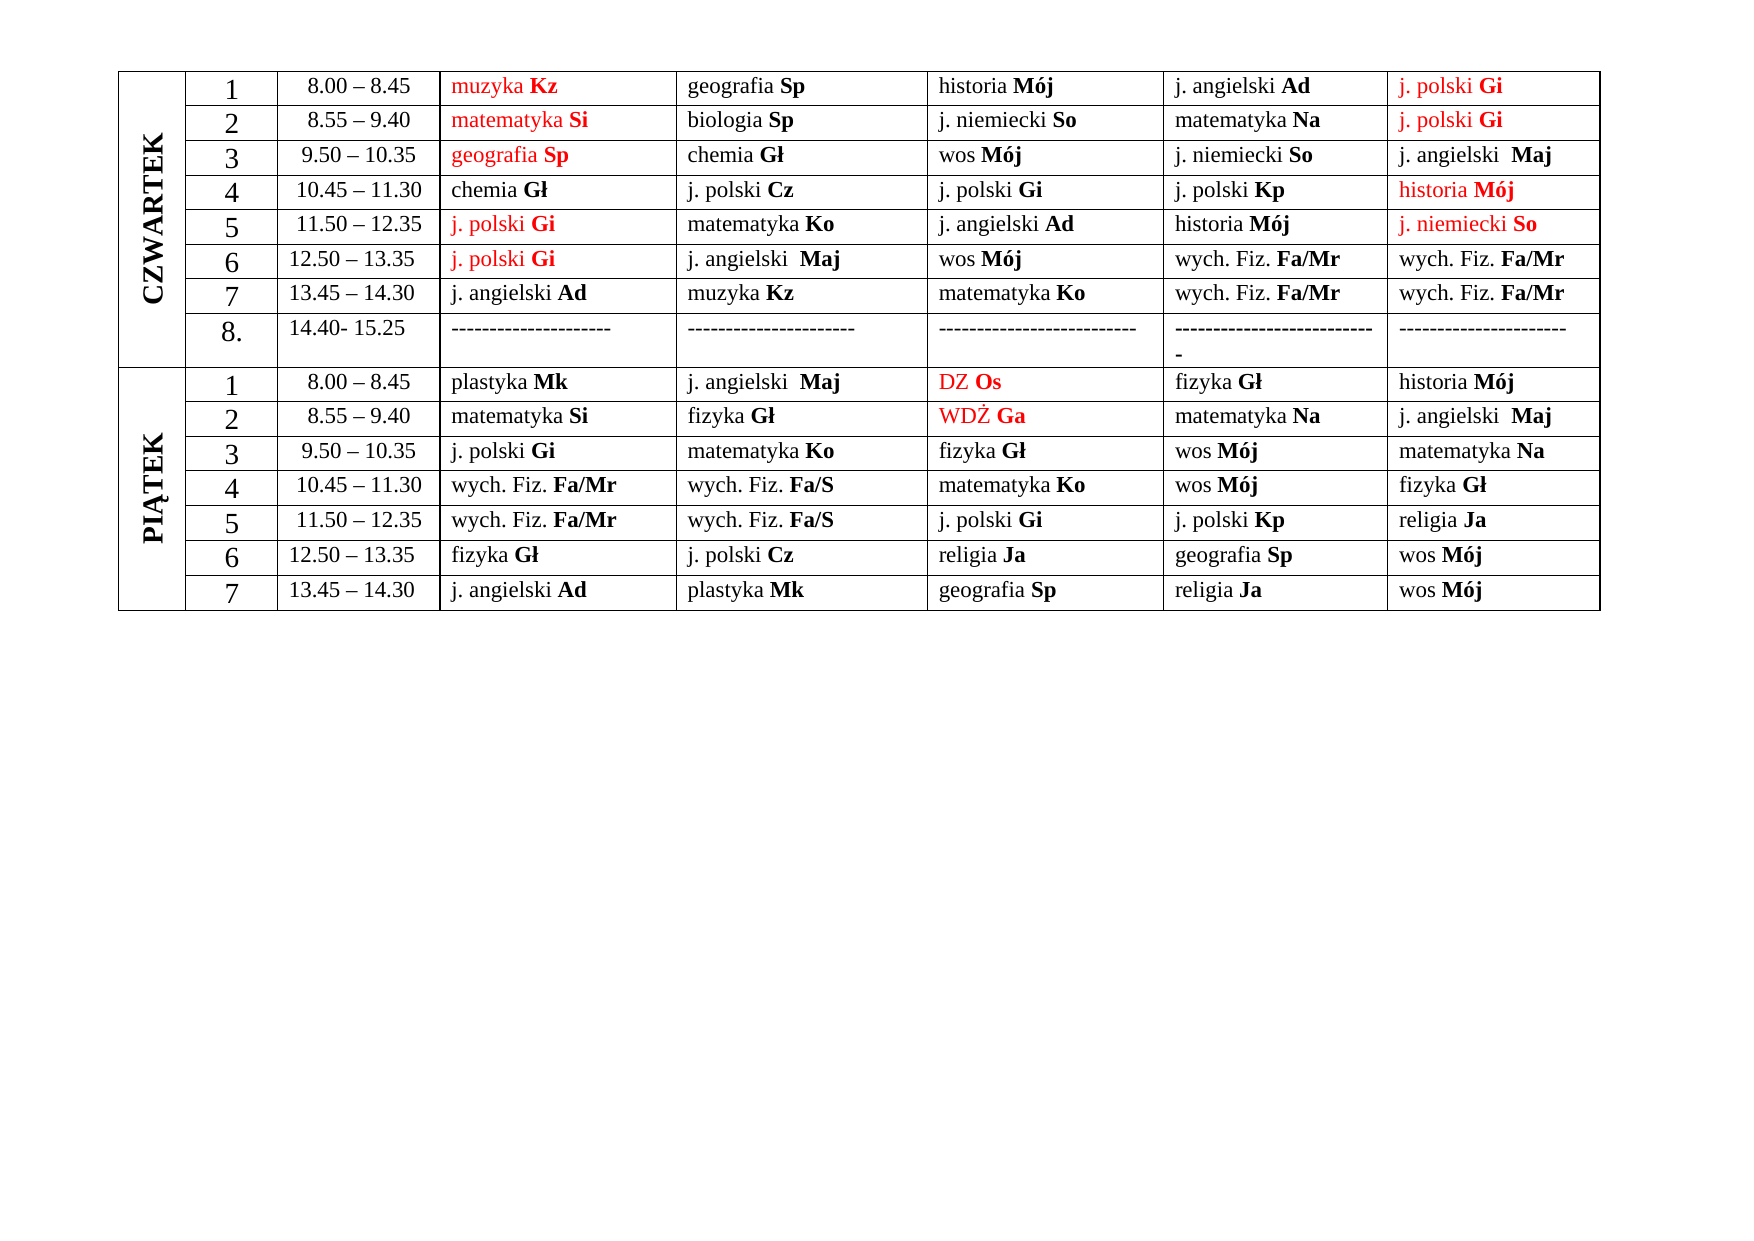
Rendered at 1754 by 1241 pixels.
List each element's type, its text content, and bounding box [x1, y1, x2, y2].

table_cell fizyka Gł [677, 402, 927, 436]
table_cell wos Mój [928, 141, 1163, 174]
table_cell wych. Fiz. Fa/Mr [1164, 245, 1387, 278]
table_cell j. polski Gi [1388, 106, 1599, 140]
table_cell j. angielski Maj [677, 368, 927, 401]
table_cell 8. [186, 314, 277, 367]
table_cell 1 [186, 368, 277, 401]
table_cell --------------------- [441, 314, 676, 367]
table_cell fizyka Gł [928, 437, 1163, 470]
table_cell matematyka Na [1164, 106, 1387, 140]
table_cell j. polski Gi [441, 437, 676, 470]
table_cell wych. Fiz. Fa/Mr [1388, 245, 1599, 278]
table_cell chemia Gł [677, 141, 927, 174]
table_cell 8.55 – 9.40 [278, 402, 439, 436]
table_cell j. angielski Ad [928, 210, 1163, 244]
table_cell wos Mój [1164, 471, 1387, 505]
table_cell fizyka Gł [1164, 368, 1387, 401]
table_cell -------------------------- [928, 314, 1163, 367]
table_cell j. polski Cz [677, 541, 927, 575]
table_cell biologia Sp [677, 106, 927, 140]
table_cell wych. Fiz. Fa/Mr [441, 471, 676, 505]
table_cell j. niemiecki So [928, 106, 1163, 140]
table_cell j. polski Gi [441, 210, 676, 244]
table_cell j. polski Gi [928, 176, 1163, 209]
table_cell 7 [186, 576, 277, 610]
table_cell j. angielski Ad [1164, 72, 1387, 105]
table_cell wos Mój [1388, 541, 1599, 575]
table_cell 14.40- 15.25 [278, 314, 439, 367]
table_cell 10.45 – 11.30 [278, 176, 439, 209]
table_cell geografia Sp [677, 72, 927, 105]
table_cell muzyka Kz [441, 72, 676, 105]
table_cell chemia Gł [441, 176, 676, 209]
table_cell plastyka Mk [677, 576, 927, 610]
table_cell 8.00 – 8.45 [278, 72, 439, 105]
table_cell 4 [186, 176, 277, 209]
table_cell wos Mój [928, 245, 1163, 278]
table_cell plastyka Mk [441, 368, 676, 401]
table_cell 11.50 – 12.35 [278, 210, 439, 244]
table_cell religia Ja [1164, 576, 1387, 610]
table_cell matematyka Na [1388, 437, 1599, 470]
table_cell j. polski Kp [1164, 506, 1387, 539]
table_cell 6 [186, 541, 277, 575]
table_cell j. niemiecki So [1164, 141, 1387, 174]
table_cell historia Mój [1388, 368, 1599, 401]
table_cell fizyka Gł [1388, 471, 1599, 505]
table_cell 11.50 – 12.35 [278, 506, 439, 539]
table_cell geografia Sp [441, 141, 676, 174]
table_cell ---------------------- [1388, 314, 1599, 367]
table_cell 8.55 – 9.40 [278, 106, 439, 140]
table_cell wych. Fiz. Fa/Mr [441, 506, 676, 539]
table_cell matematyka Na [1164, 402, 1387, 436]
table_cell 8.00 – 8.45 [278, 368, 439, 401]
table_cell 12.50 – 13.35 [278, 541, 439, 575]
table_cell j. polski Gi [928, 506, 1163, 539]
table_cell wych. Fiz. Fa/Mr [1164, 279, 1387, 313]
table_cell wych. Fiz. Fa/S [677, 471, 927, 505]
table_cell matematyka Si [441, 402, 676, 436]
table_cell 9.50 – 10.35 [278, 141, 439, 174]
table_cell matematyka Ko [928, 471, 1163, 505]
table_cell 1 [186, 72, 277, 105]
table_cell j. angielski Ad [441, 576, 676, 610]
table_cell j. polski Cz [677, 176, 927, 209]
table_cell religia Ja [1388, 506, 1599, 539]
table_cell 13.45 – 14.30 [278, 576, 439, 610]
table_cell matematyka Ko [677, 437, 927, 470]
table_cell historia Mój [1388, 176, 1599, 209]
table_cell wych. Fiz. Fa/Mr [1388, 279, 1599, 313]
table_cell PIĄTEK [119, 368, 185, 610]
table_cell j. polski Gi [1388, 72, 1599, 105]
table_cell geografia Sp [1164, 541, 1387, 575]
table_cell historia Mój [1164, 210, 1387, 244]
table_cell fizyka Gł [441, 541, 676, 575]
table_cell geografia Sp [928, 576, 1163, 610]
table_cell WDŻ Ga [928, 402, 1163, 436]
table_cell wych. Fiz. Fa/S [677, 506, 927, 539]
table_cell historia Mój [928, 72, 1163, 105]
table_cell j. niemiecki So [1388, 210, 1599, 244]
table_cell j. angielski Ad [441, 279, 676, 313]
table_cell DZ Os [928, 368, 1163, 401]
table_cell 9.50 – 10.35 [278, 437, 439, 470]
table_cell wos Mój [1388, 576, 1599, 610]
table_cell 4 [186, 471, 277, 505]
table_cell ---------------------- [677, 314, 927, 367]
table_cell 2 [186, 402, 277, 436]
table_cell j. angielski Maj [1388, 402, 1599, 436]
table_cell --------------------------- [1164, 314, 1387, 367]
table_cell 5 [186, 210, 277, 244]
table_cell 13.45 – 14.30 [278, 279, 439, 313]
table_cell 2 [186, 106, 277, 140]
table_cell religia Ja [928, 541, 1163, 575]
table_cell matematyka Si [441, 106, 676, 140]
table_cell muzyka Kz [677, 279, 927, 313]
table_cell j. polski Gi [441, 245, 676, 278]
table_cell matematyka Ko [677, 210, 927, 244]
table_cell matematyka Ko [928, 279, 1163, 313]
table_cell 10.45 – 11.30 [278, 471, 439, 505]
table_cell j. angielski Maj [1388, 141, 1599, 174]
table_cell CZWARTEK [119, 72, 185, 367]
table_cell 3 [186, 437, 277, 470]
table_cell j. polski Kp [1164, 176, 1387, 209]
table_cell 6 [186, 245, 277, 278]
table_cell 12.50 – 13.35 [278, 245, 439, 278]
table_cell 3 [186, 141, 277, 174]
table_cell j. angielski Maj [677, 245, 927, 278]
table_cell wos Mój [1164, 437, 1387, 470]
table_cell 7 [186, 279, 277, 313]
table_cell 5 [186, 506, 277, 539]
